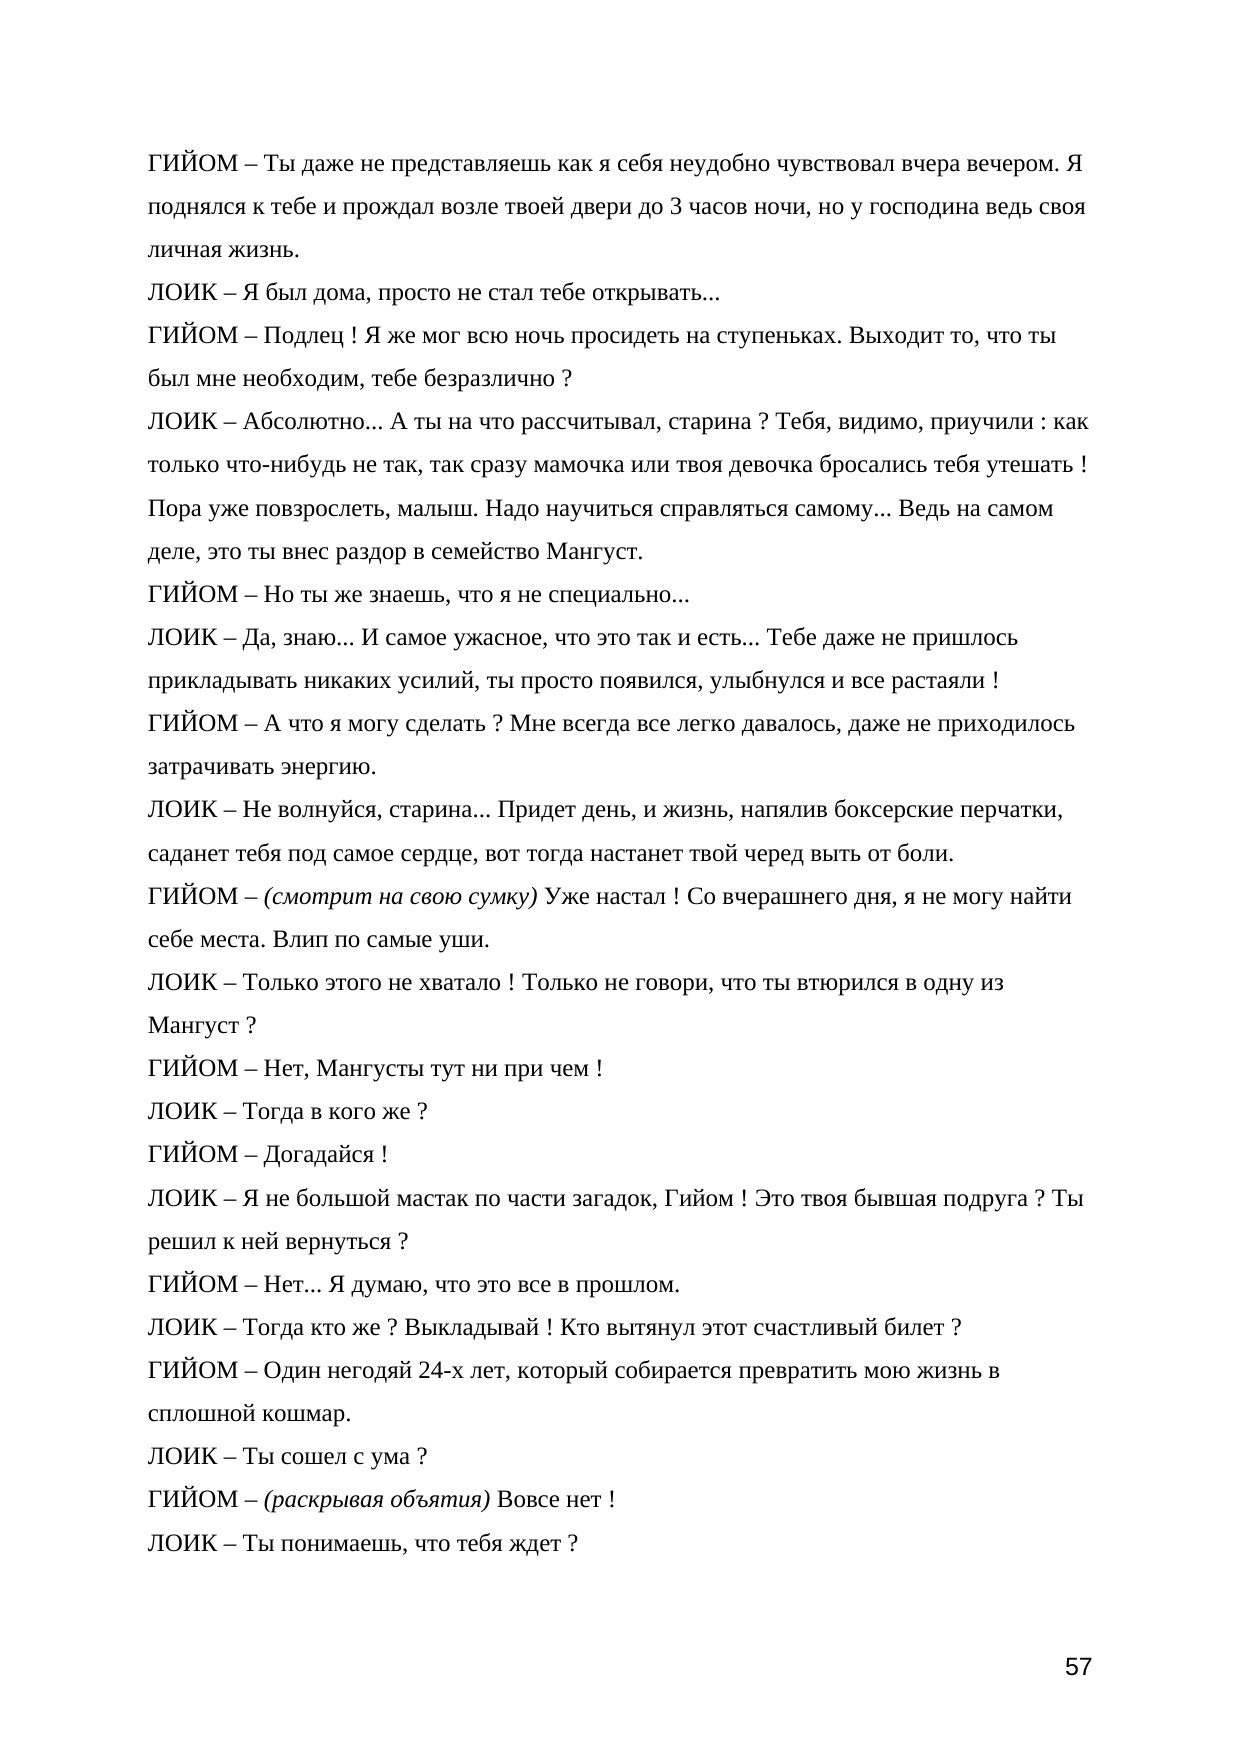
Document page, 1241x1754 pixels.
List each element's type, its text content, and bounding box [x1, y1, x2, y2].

text ГИЙОМ – А что я могу сделать ? Мне всегда все легко давалось, даже не приходилось затрачивать энергию. [148, 708, 1093, 780]
text ЛОИК – Не волнуйся, старина... Придет день, и жизнь, напялив боксерские перчатки, саданет тебя под самое сердце, вот тогда настанет твой черед выть от боли. [148, 794, 1093, 866]
text ЛОИК – Я не большой мастак по части загадок, Гийом ! Это твоя бывшая подруга ? Ты решил к ней вернуться ? [148, 1183, 1093, 1254]
text ЛОИК – Тогда в кого же ? [148, 1096, 1093, 1125]
text ГИЙОМ – Но ты же знаешь, что я не специально... [148, 579, 1093, 608]
text ГИЙОМ – Нет... Я думаю, что это все в прошлом. [148, 1269, 1093, 1298]
text ЛОИК – Я был дома, просто не стал тебе открывать... [148, 277, 1093, 306]
text ГИЙОМ – Один негодяй 24-х лет, который собирается превратить мою жизнь в сплошной кошмар. [148, 1355, 1093, 1427]
text ГИЙОМ – Подлец ! Я же мог всю ночь просидеть на ступеньках. Выходит то, что ты был мне необходим, тебе безразлично ? [148, 320, 1093, 392]
text ГИЙОМ – Ты даже не представляешь как я себя неудобно чувствовал вчера вечером. Я поднялся к тебе и прождал возле твоей двери до 3 часов ночи, но у господина ведь своя личная жизнь. [148, 148, 1093, 263]
text ЛОИК – Ты понимаешь, что тебя ждет ? [148, 1528, 1093, 1556]
text ГИЙОМ – Нет, Мангусты тут ни при чем ! [148, 1053, 1093, 1082]
text ГИЙОМ – Догадайся ! [148, 1139, 1093, 1168]
text ЛОИК – Ты сошел с ума ? [148, 1441, 1093, 1470]
text ГИЙОМ – (раскрывая объятия) Вовсе нет ! [148, 1484, 1093, 1513]
text ЛОИК – Абсолютно... А ты на что рассчитывал, старина ? Тебя, видимо, приучили : как только что-нибудь не так, так сразу мамочка или твоя девочка бросались тебя утешать ! Пора уже повзрослеть, малыш. Надо научиться справляться самому... Ведь на самом деле, это ты внес раздор в семейство Мангуст. [148, 406, 1093, 564]
text ЛОИК – Тогда кто же ? Выкладывай ! Кто вытянул этот счастливый билет ? [148, 1312, 1093, 1341]
text ЛОИК – Да, знаю... И самое ужасное, что это так и есть... Тебе даже не пришлось прикладывать никаких усилий, ты просто появился, улыбнулся и все растаяли ! [148, 622, 1093, 694]
text ЛОИК – Только этого не хватало ! Только не говори, что ты втюрился в одну из Мангуст ? [148, 967, 1093, 1039]
text ГИЙОМ – (смотрит на свою сумку) Уже настал ! Со вчерашнего дня, я не могу найти себе места. Влип по самые уши. [148, 881, 1093, 953]
